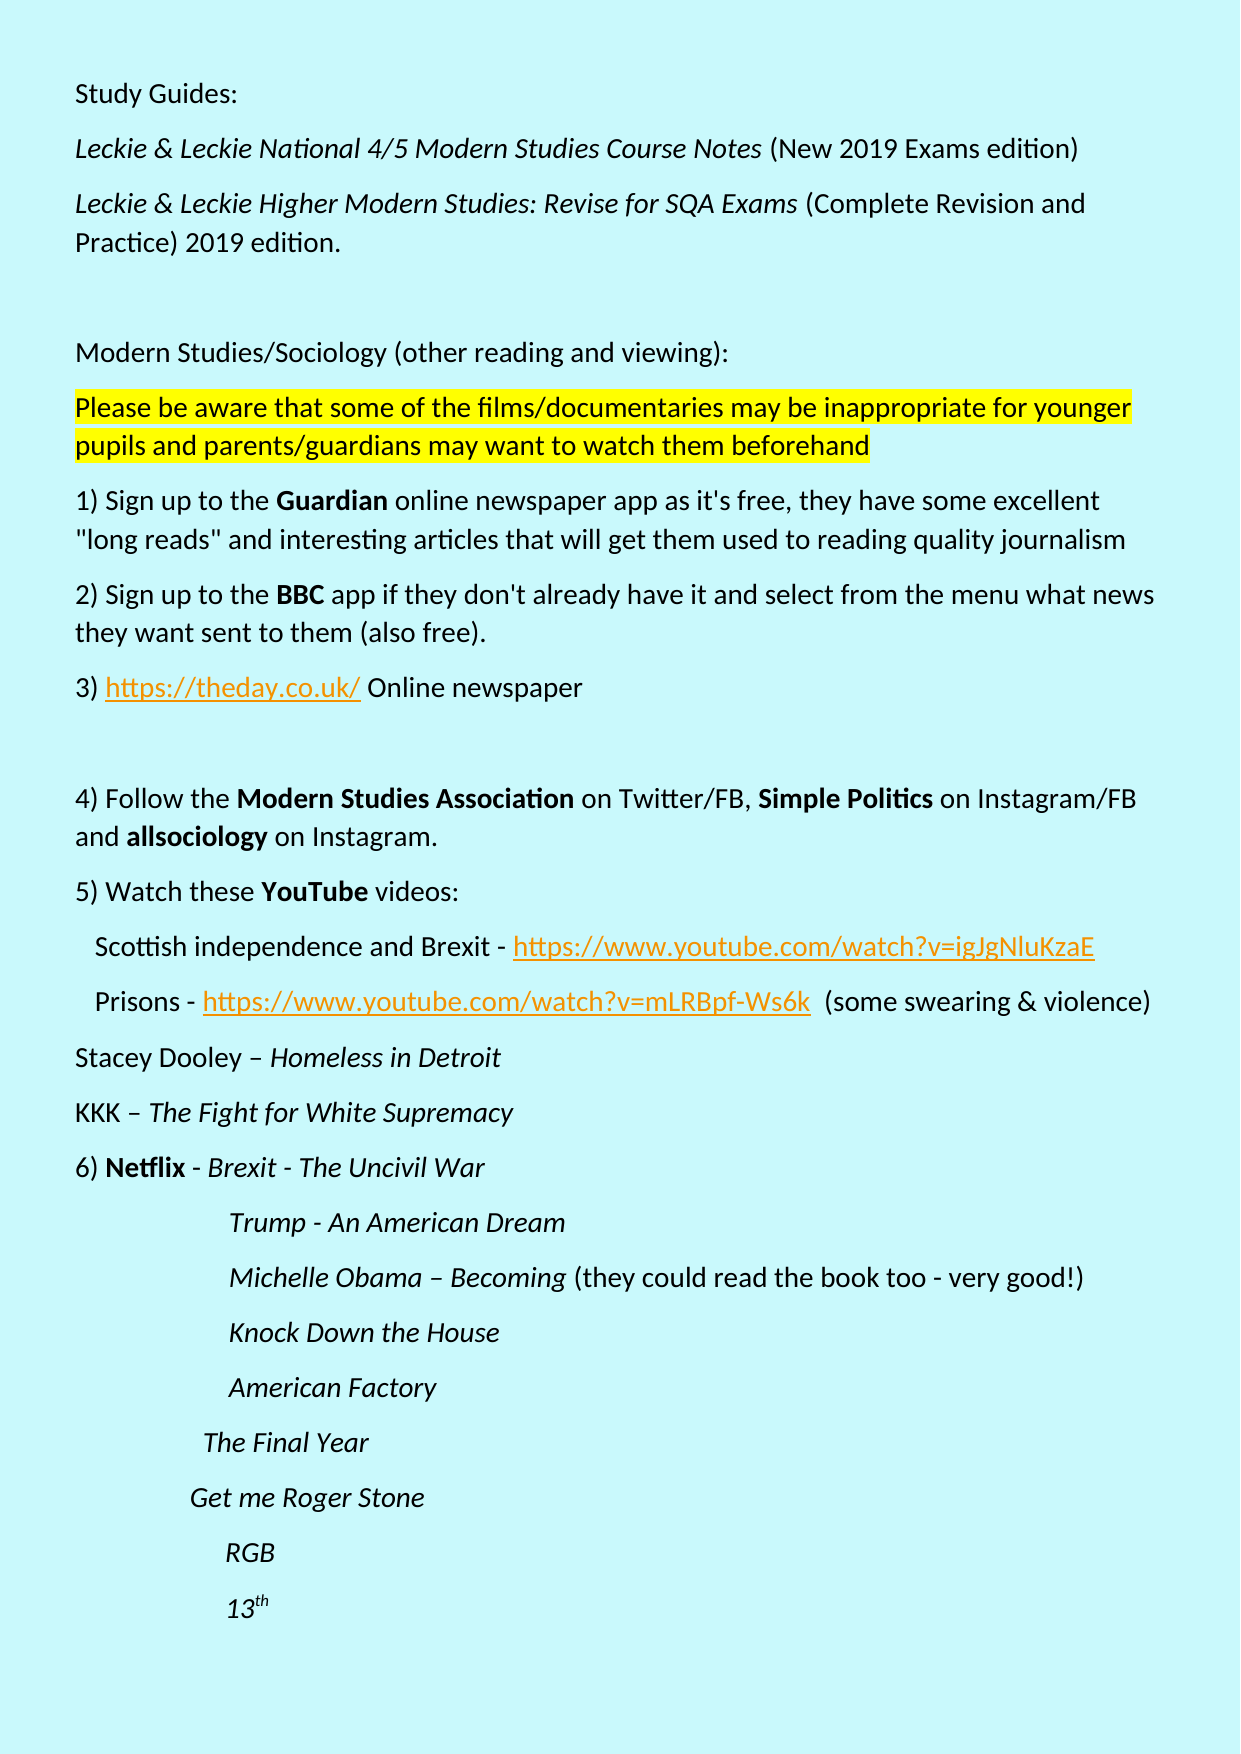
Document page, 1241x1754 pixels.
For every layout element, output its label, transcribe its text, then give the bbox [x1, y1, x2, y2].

text 5) Watch these YouTube videos: [75, 873, 1165, 909]
text The Final Year [75, 1424, 1165, 1460]
text Trump - An American Dream [75, 1204, 1165, 1239]
text Get me Roger Stone [75, 1479, 1165, 1515]
text 4) Follow the Modern Studies Association on Twitter/FB, Simple Politics on Instagram/FB and allsociology on Instagram. [75, 780, 1165, 854]
text American Factory [75, 1369, 1165, 1405]
text 6) Netflix - Brexit - The Uncivil War [75, 1149, 1165, 1184]
text Scottish independence and Brexit - https://www.youtube.com/watch?v=igJgNluKzaE [75, 928, 1165, 964]
text Study Guides: [75, 75, 1165, 111]
text Modern Studies/Sociology (other reading and viewing): [75, 334, 1165, 369]
text Leckie & Leckie Higher Modern Studies: Revise for SQA Exams (Complete Revision and Practice) 2019 edition. [75, 185, 1165, 259]
text 3) https://theday.co.uk/ Online newspaper [75, 669, 1165, 705]
text Leckie & Leckie National 4/5 Modern Studies Course Notes (New 2019 Exams edition) [75, 130, 1165, 166]
text Please be aware that some of the films/documentaries may be inappropriate for younger pupils and parents/guardians may want to watch them beforehand [75, 389, 1165, 463]
text 1) Sign up to the Guardian online newspaper app as it's free, they have some excellent "long reads" and interesting articles that will get them used to reading quality journalism [75, 482, 1165, 557]
text RGB [75, 1534, 1165, 1570]
text Prisons - https://www.youtube.com/watch?v=mLRBpf-Ws6k (some swearing & violence) [75, 983, 1165, 1019]
text 13th [75, 1590, 1165, 1625]
text Knock Down the House [75, 1314, 1165, 1350]
text KKK – The Fight for White Supremacy [75, 1094, 1165, 1129]
text Stacey Dooley – Homeless in Detroit [75, 1039, 1165, 1074]
text Michelle Obama – Becoming (they could read the book too - very good!) [75, 1259, 1165, 1295]
text 2) Sign up to the BBC app if they don't already have it and select from the menu what news they want sent to them (also free). [75, 576, 1165, 650]
